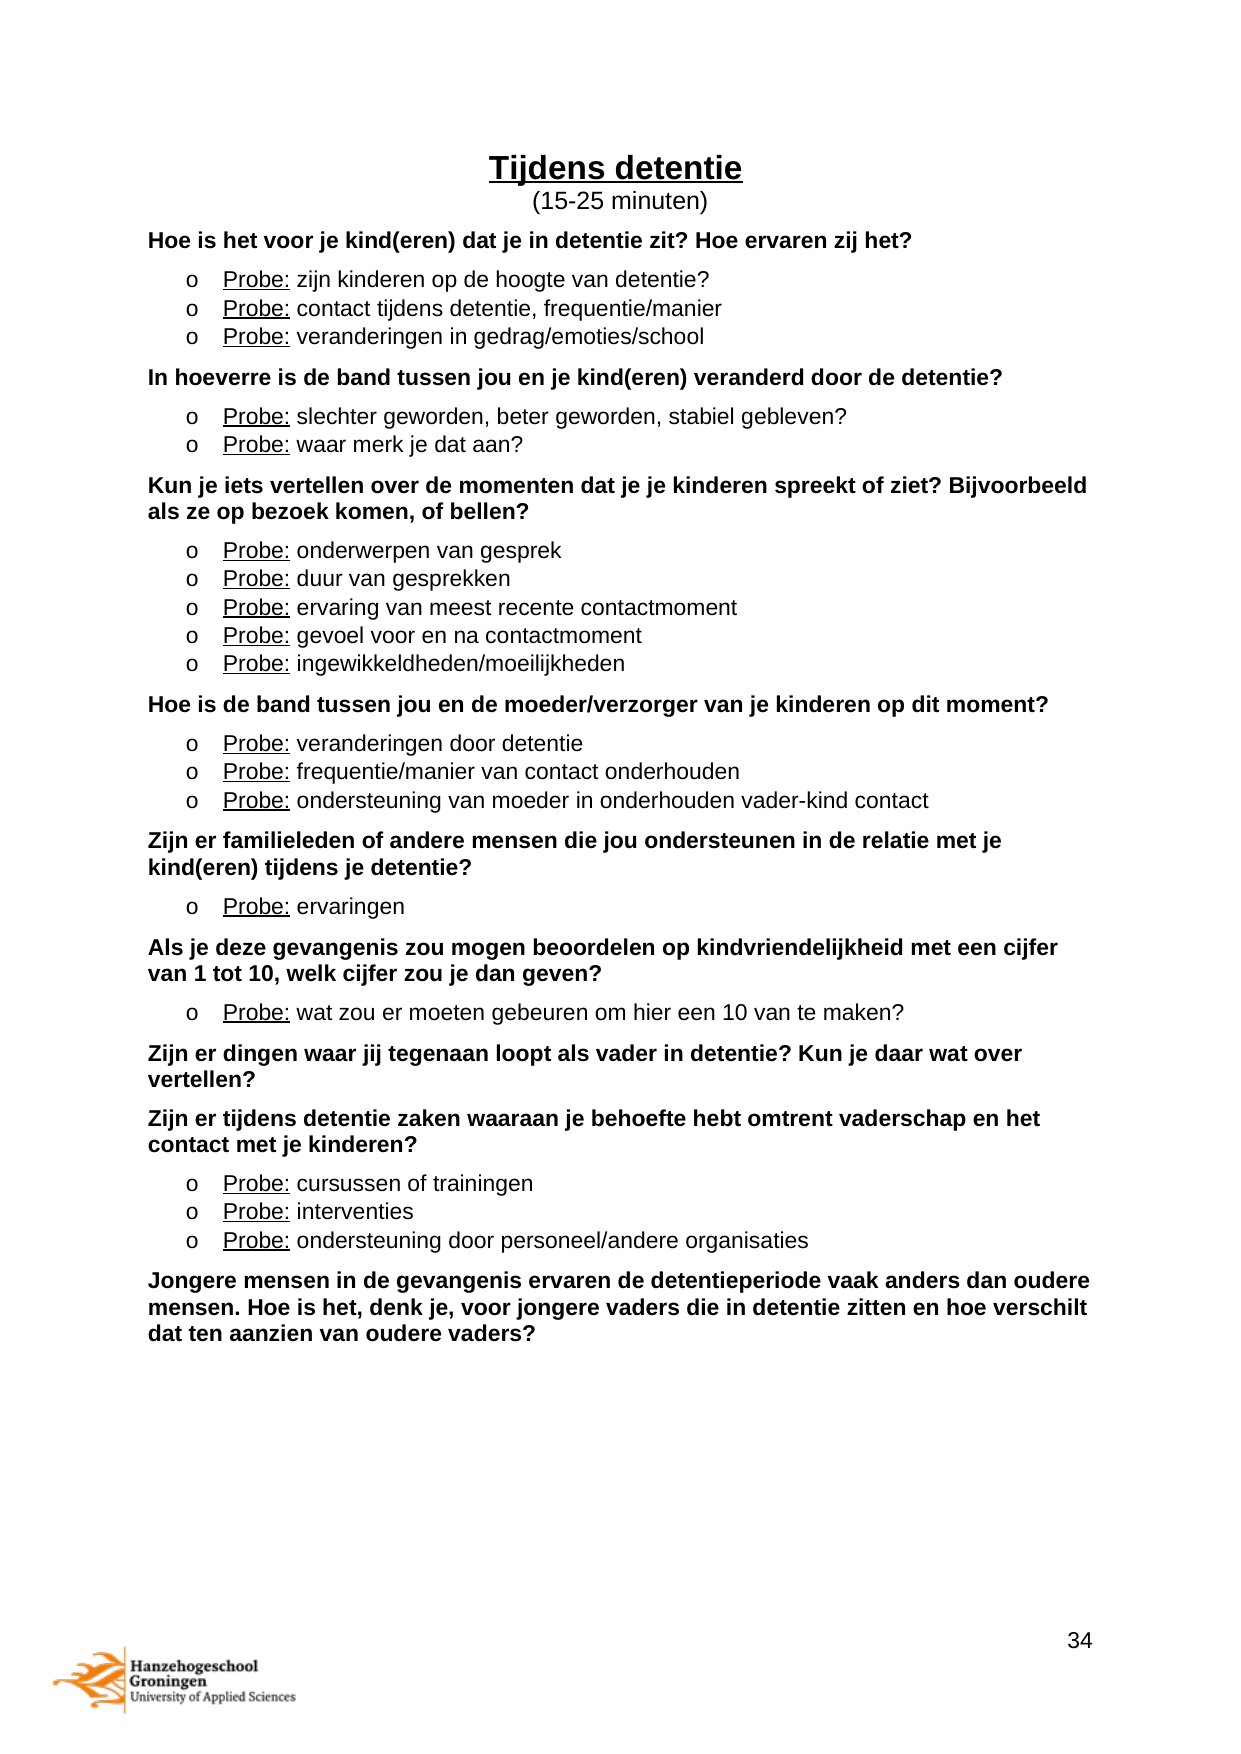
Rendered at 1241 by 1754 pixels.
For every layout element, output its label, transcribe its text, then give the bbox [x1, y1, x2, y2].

list Probe: zijn kinderen op de hoogte van detentie? [185, 266, 1092, 294]
list Probe: waar merk je dat aan? [185, 431, 1092, 459]
list Probe: ervaringen [185, 893, 1092, 921]
list Probe: gevoel voor en na contactmoment [185, 622, 1092, 650]
list Probe: ondersteuning door personeel/andere organisaties [185, 1227, 1092, 1255]
picture [29, 1608, 338, 1754]
text Hoe is de band tussen jou en de moeder/verzorger van je kinderen op dit moment? [148, 691, 1092, 717]
text Tijdens detentie (15-25 minuten) [148, 148, 1092, 215]
list Probe: veranderingen door detentie [185, 730, 1092, 758]
text Jongere mensen in de gevangenis ervaren de detentieperiode vaak anders dan oudere mensen. Hoe is het, denk je, voor jongere vaders die in detentie zitten en hoe verschilt dat ten aanzien van oudere vaders? [148, 1267, 1092, 1347]
list Probe: contact tijdens detentie, frequentie/manier [185, 294, 1092, 323]
list Probe: veranderingen in gedrag/emoties/school [185, 323, 1092, 351]
list Probe: slechter geworden, beter geworden, stabiel gebleven? [185, 403, 1092, 431]
text Kun je iets vertellen over de momenten dat je je kinderen spreekt of ziet? Bijvoorbeeld als ze op bezoek komen, of bellen? [148, 472, 1092, 524]
text In hoeverre is de band tussen jou en je kind(eren) veranderd door de detentie? [148, 364, 1092, 390]
list Probe: interventies [185, 1198, 1092, 1227]
list Probe: ingewikkeldheden/moeilijkheden [185, 650, 1092, 679]
list Probe: cursussen of trainingen [185, 1170, 1092, 1198]
list Probe: frequentie/manier van contact onderhouden [185, 758, 1092, 787]
text Zijn er tijdens detentie zaken waaraan je behoefte hebt omtrent vaderschap en het contact met je kinderen? [148, 1105, 1092, 1157]
list Probe: duur van gesprekken [185, 565, 1092, 594]
text Hoe is het voor je kind(eren) dat je in detentie zit? Hoe ervaren zij het? [148, 227, 1092, 254]
text Zijn er familieleden of andere mensen die jou ondersteunen in de relatie met je kind(eren) tijdens je detentie? [148, 827, 1092, 880]
list Probe: ervaring van meest recente contactmoment [185, 594, 1092, 622]
list Probe: onderwerpen van gesprek [185, 537, 1092, 565]
text Als je deze gevangenis zou mogen beoordelen op kindvriendelijkheid met een cijfer van 1 tot 10, welk cijfer zou je dan geven? [148, 933, 1092, 986]
text Zijn er dingen waar jij tegenaan loopt als vader in detentie? Kun je daar wat over vertellen? [148, 1039, 1092, 1092]
list Probe: wat zou er moeten gebeuren om hier een 10 van te maken? [185, 999, 1092, 1027]
list Probe: ondersteuning van moeder in onderhouden vader-kind contact [185, 787, 1092, 815]
